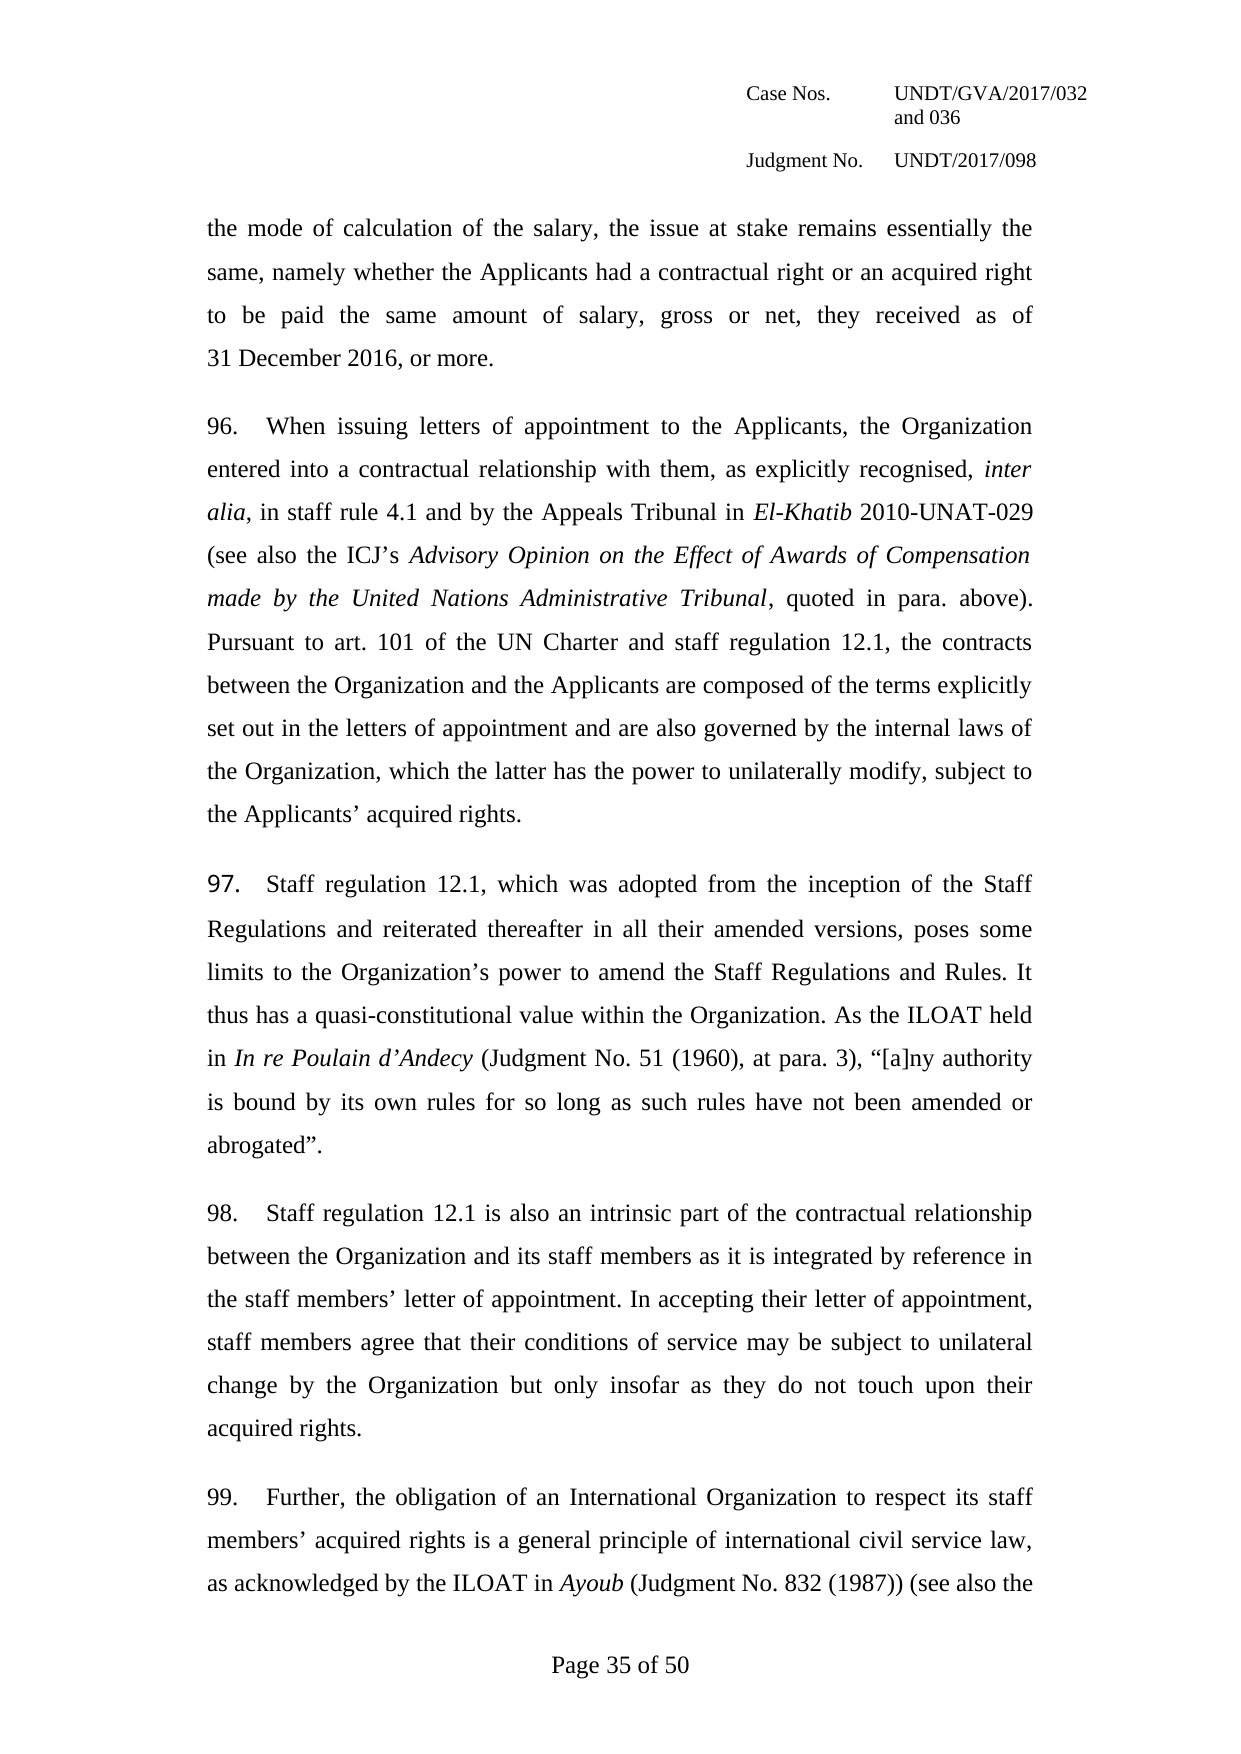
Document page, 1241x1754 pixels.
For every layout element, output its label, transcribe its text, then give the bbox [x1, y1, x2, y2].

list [207, 213, 1033, 372]
list When issuing letters of appointment to the Applicants, the Organization entered into a contractual relationship with them, as explicitly recognised, inter alia, in staff rule 4.1 and by the Appeals Tribunal in El-Khatib 2010-UNAT-029 (see also the ICJ’s Advisory Opinion on the Effect of Awards of Compensation made by the United Nations Administrative Tribunal, quoted in para. ‎61 above). Pursuant to art. 101 of the UN Charter and staff regulation 12.1, the contracts between the Organization and the Applicants are composed of the terms explicitly set out in the letters of appointment and are also governed by the internal laws of the Organization, which the latter has the power to unilaterally modify, subject to the Applicants’ acquired rights. [207, 411, 1033, 828]
list Staff regulation 12.1, which was adopted from the inception of the Staff Regulations and reiterated thereafter in all their amended versions, poses some limits to the Organization’s power to amend the Staff Regulations and Rules. It thus has a quasi-constitutional value within the Organization. As the ILOAT held in In re Poulain d’Andecy (Judgment No. 51 (1960), at para. 3), “[a]ny authority is bound by its own rules for so long as such rules have not been amended or abrogated”. [207, 867, 1033, 1158]
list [207, 1482, 1033, 1597]
list Staff regulation 12.1 is also an intrinsic part of the contractual relationship between the Organization and its staff members as it is integrated by reference in the staff members’ letter of appointment. In accepting their letter of appointment, staff members agree that their conditions of service may be subject to unilateral change by the Organization but only insofar as they do not touch upon their acquired rights. [207, 1198, 1033, 1442]
